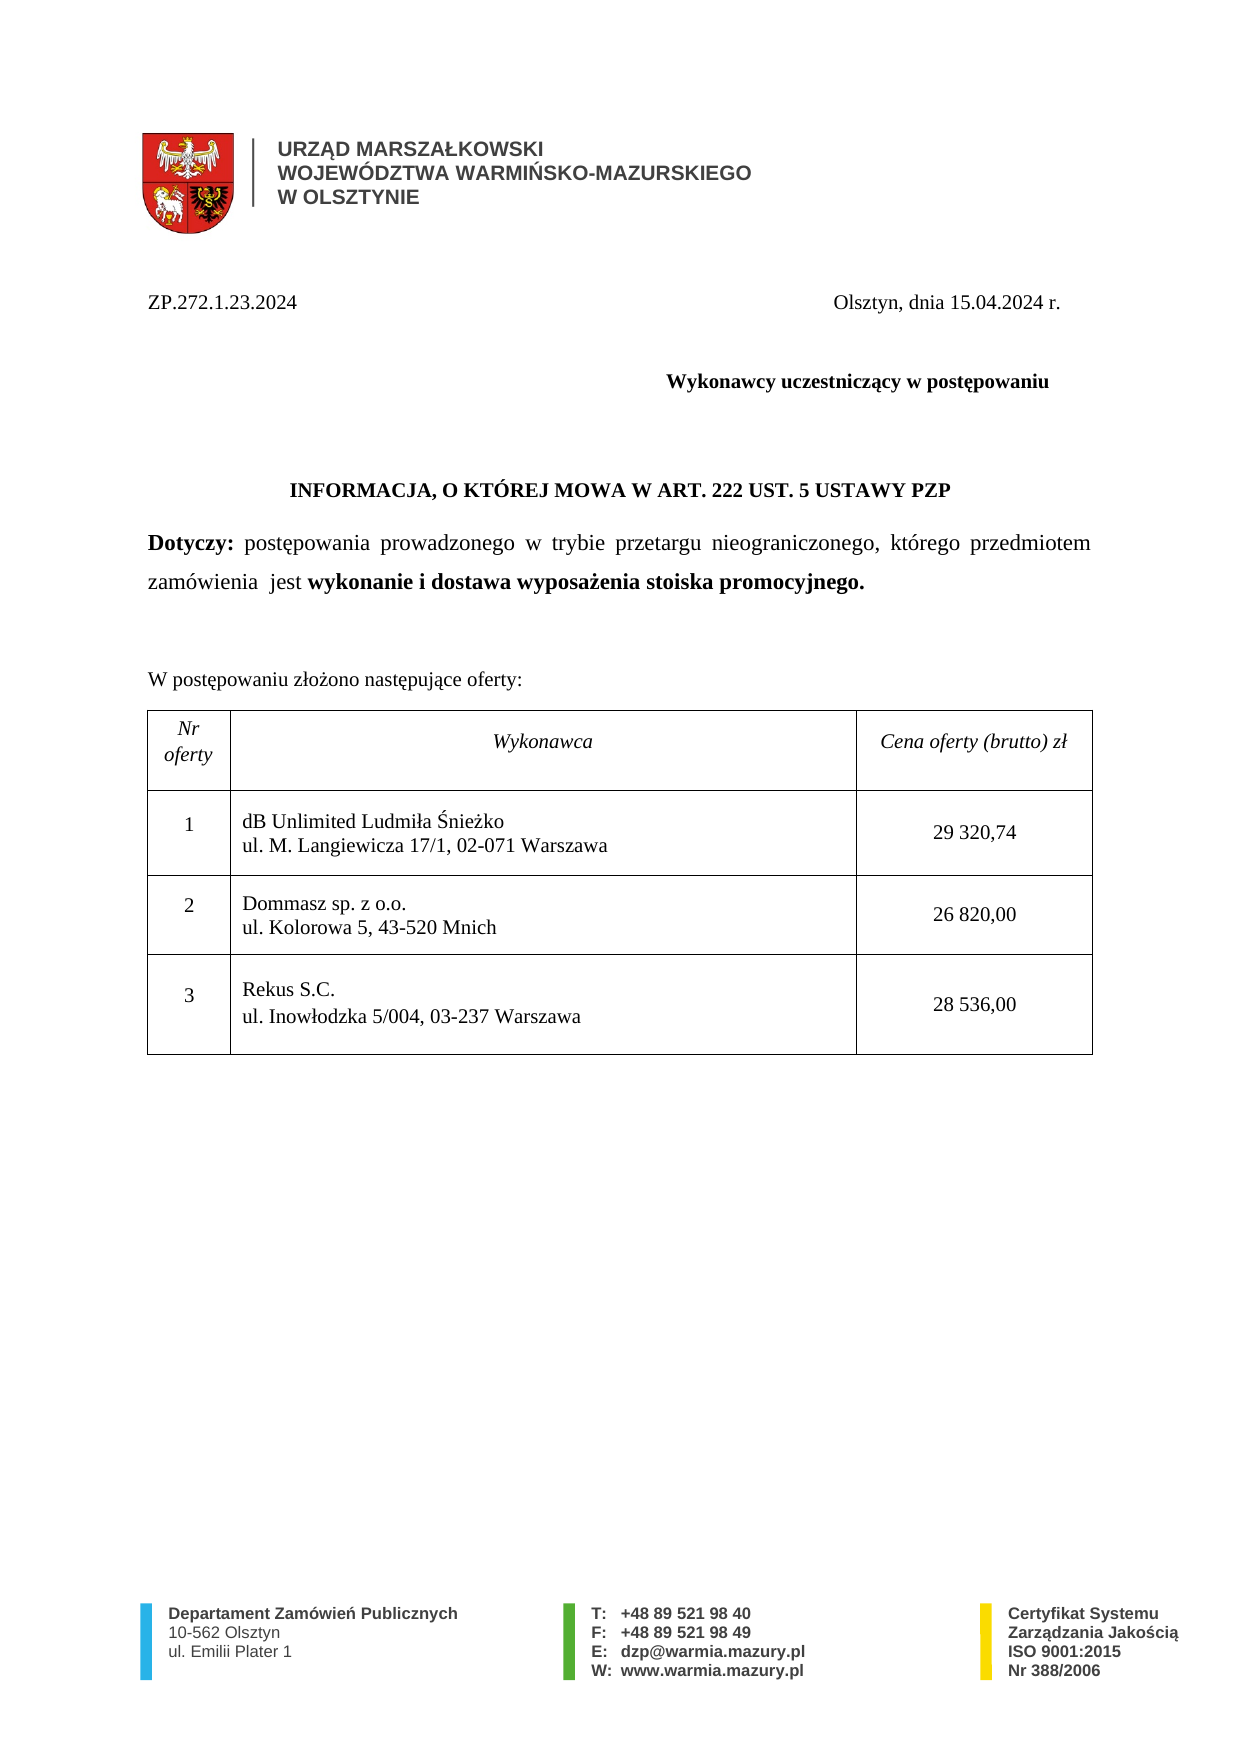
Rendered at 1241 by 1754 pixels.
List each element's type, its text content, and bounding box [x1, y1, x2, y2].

table_header Wykonawca [231, 711, 856, 790]
table_cell 2 [148, 876, 230, 954]
text INFORMACJA, O KTÓREJ MOWA W ART. 222 UST. 5 USTAWY PZP [148, 478, 1093, 502]
table_cell Dommasz sp. z o.o. ul. Kolorowa 5, 43-520 Mnich [231, 876, 856, 954]
picture [47, 44, 272, 251]
table_cell Rekus S.C. ul. Inowłodzka 5/004, 03-237 Warszawa [231, 955, 856, 1054]
table_header Nr oferty [148, 711, 230, 790]
text Dotyczy: postępowania prowadzonego w trybie przetargu nieograniczonego, którego przedmiotem zamówienia jest wykonanie i dostawa wyposażenia stoiska promocyjnego. [148, 529, 1093, 594]
table_cell 1 [148, 791, 230, 874]
table_cell dB Unlimited Ludmiła Śnieżko ul. M. Langiewicza 17/1, 02-071 Warszawa [231, 791, 856, 874]
table_cell 26 820,00 [857, 876, 1092, 954]
text ZP.272.1.23.2024 Olsztyn, dnia 15.04.2024 r. [148, 290, 1093, 314]
text W postępowaniu złożono następujące oferty: [148, 667, 1093, 691]
table_header Cena oferty (brutto) zł [857, 711, 1092, 790]
table_cell 28 536,00 [857, 955, 1092, 1054]
table_cell 3 [148, 955, 230, 1054]
table_cell 29 320,74 [857, 791, 1092, 874]
text Wykonawcy uczestniczący w postępowaniu [150, 369, 1093, 393]
